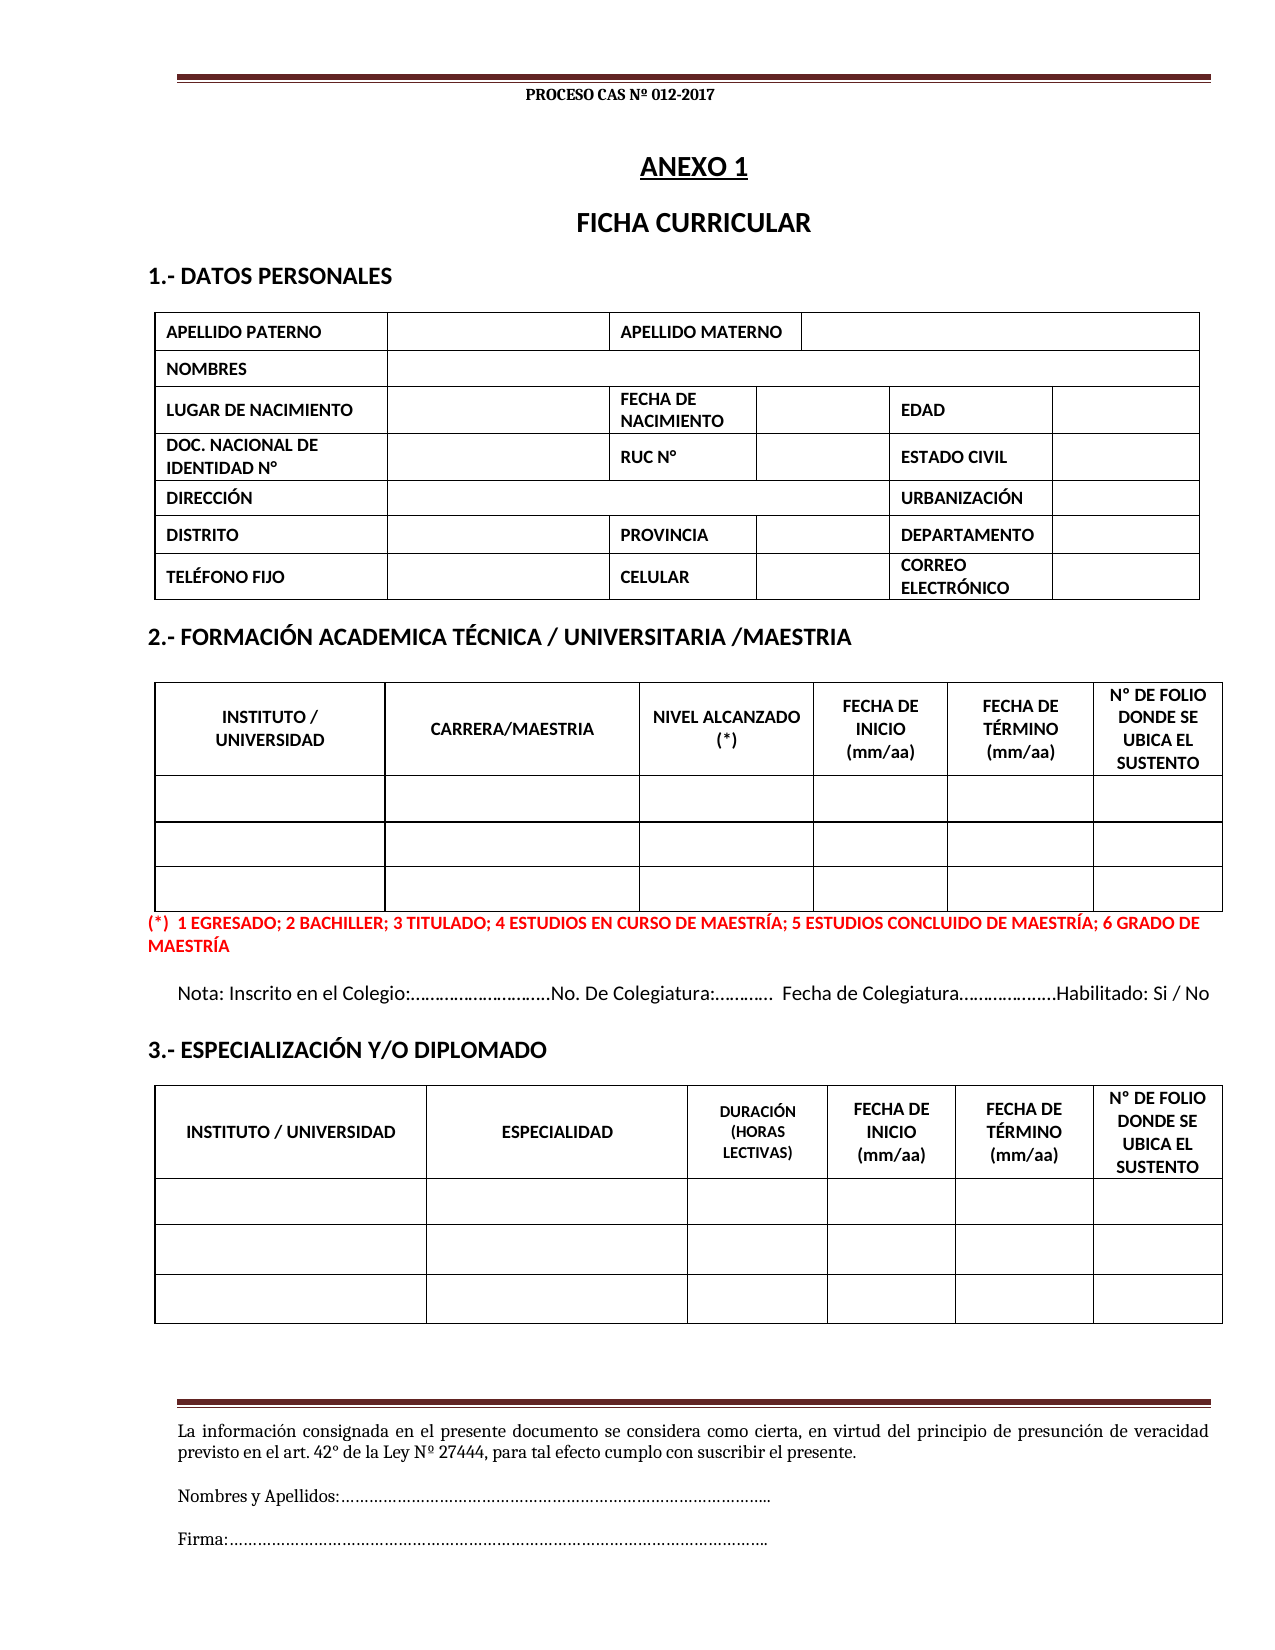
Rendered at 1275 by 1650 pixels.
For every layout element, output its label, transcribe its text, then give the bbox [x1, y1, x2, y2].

table_cell [1094, 1225, 1222, 1273]
table_cell [1094, 776, 1222, 821]
table_cell [828, 1225, 955, 1273]
table_cell PROVINCIA [610, 516, 756, 552]
table_cell DIRECCIÓN [156, 481, 387, 515]
text Nota: Inscrito en el Colegio:………………………..No. De Colegiatura:………… Fecha de Colegiatura……………..…Habilitado: Si / No [177, 980, 1211, 1006]
table_cell [956, 1225, 1093, 1273]
table_header INSTITUTO / UNIVERSIDAD [156, 1086, 426, 1178]
table_cell URBANIZACIÓN [890, 481, 1052, 515]
table_cell [956, 1275, 1093, 1323]
table_cell [688, 1179, 827, 1224]
table_cell CORREO ELECTRÓNICO [890, 554, 1052, 599]
table_header APELLIDO PATERNO [156, 313, 387, 350]
table_cell [156, 1179, 426, 1224]
table_cell [388, 516, 609, 552]
table_header FECHA DE INICIO (mm/aa) [814, 683, 947, 774]
table_header FECHA DE INICIO (mm/aa) [828, 1086, 955, 1178]
table_cell [1053, 387, 1199, 433]
table_cell NOMBRES [156, 351, 387, 386]
table_cell FECHA DE NACIMIENTO [610, 387, 756, 433]
table_cell ESTADO CIVIL [890, 434, 1052, 479]
text (*) 1 EGRESADO; 2 BACHILLER; 3 TITULADO; 4 ESTUDIOS EN CURSO DE MAESTRÍA; 5 ESTUDIOS CONCLUIDO DE MAESTRÍA; 6 GRADO DE MAESTRÍA [148, 912, 1211, 957]
text ANEXO 1 [177, 148, 1211, 183]
table_cell [156, 823, 384, 866]
table_cell [757, 434, 889, 479]
table_cell [757, 554, 889, 599]
table_header CARRERA/MAESTRIA [386, 683, 639, 774]
table_header APELLIDO MATERNO [610, 313, 801, 350]
table_cell [757, 516, 889, 552]
table_cell [948, 867, 1093, 911]
table_cell [814, 776, 947, 821]
table_cell [688, 1225, 827, 1273]
table_cell [388, 434, 609, 479]
table_cell [156, 867, 384, 911]
table_cell [814, 867, 947, 911]
table_cell [386, 776, 639, 821]
text 1.- DATOS PERSONALES [148, 261, 1211, 291]
table_cell [388, 554, 609, 599]
table_header FECHA DE TÉRMINO (mm/aa) [956, 1086, 1093, 1178]
table_cell [757, 387, 889, 433]
table_cell LUGAR DE NACIMIENTO [156, 387, 387, 433]
table_cell EDAD [890, 387, 1052, 433]
table_cell [1094, 1179, 1222, 1224]
table_cell TELÉFONO FIJO [156, 554, 387, 599]
table_cell [156, 1225, 426, 1273]
text 3.- ESPECIALIZACIÓN Y/O DIPLOMADO [148, 1034, 1211, 1064]
table_header INSTITUTO / UNIVERSIDAD [156, 683, 384, 774]
table_header [802, 313, 1199, 350]
table_cell DOC. NACIONAL DE IDENTIDAD N° [156, 434, 387, 479]
table_cell [814, 823, 947, 866]
table_cell [427, 1275, 687, 1323]
table_header NIVEL ALCANZADO (*) [640, 683, 813, 774]
table_cell [388, 351, 1199, 386]
table_cell [1053, 434, 1199, 479]
table_cell [1094, 867, 1222, 911]
table_header ESPECIALIDAD [427, 1086, 687, 1178]
table_cell [956, 1179, 1093, 1224]
table_cell DISTRITO [156, 516, 387, 552]
table_cell [640, 823, 813, 866]
text FICHA CURRICULAR [177, 204, 1211, 240]
table_header [388, 313, 609, 350]
table_cell [156, 776, 384, 821]
table_cell [156, 1275, 426, 1323]
table_cell DEPARTAMENTO [890, 516, 1052, 552]
table_cell [427, 1225, 687, 1273]
table_cell [828, 1275, 955, 1323]
table_cell RUC N° [610, 434, 756, 479]
table_header Nº DE FOLIO DONDE SE UBICA EL SUSTENTO [1094, 1086, 1222, 1178]
table_cell [948, 776, 1093, 821]
table_cell [640, 776, 813, 821]
table_cell [388, 481, 889, 515]
table_header DURACIÓN (HORAS LECTIVAS) [688, 1086, 827, 1178]
text 2.- FORMACIÓN ACADEMICA TÉCNICA / UNIVERSITARIA /MAESTRIA [148, 621, 1211, 651]
table_cell [1053, 481, 1199, 515]
table_cell CELULAR [610, 554, 756, 599]
table_cell [948, 823, 1093, 866]
table_cell [1094, 823, 1222, 866]
table_cell [1094, 1275, 1222, 1323]
table_cell [640, 867, 813, 911]
table_header FECHA DE TÉRMINO (mm/aa) [948, 683, 1093, 774]
table_header Nº DE FOLIO DONDE SE UBICA EL SUSTENTO [1094, 683, 1222, 774]
table_cell [427, 1179, 687, 1224]
table_cell [828, 1179, 955, 1224]
table_cell [1053, 554, 1199, 599]
table_cell [386, 823, 639, 866]
table_cell [386, 867, 639, 911]
table_cell [388, 387, 609, 433]
table_cell [688, 1275, 827, 1323]
table_cell [1053, 516, 1199, 552]
